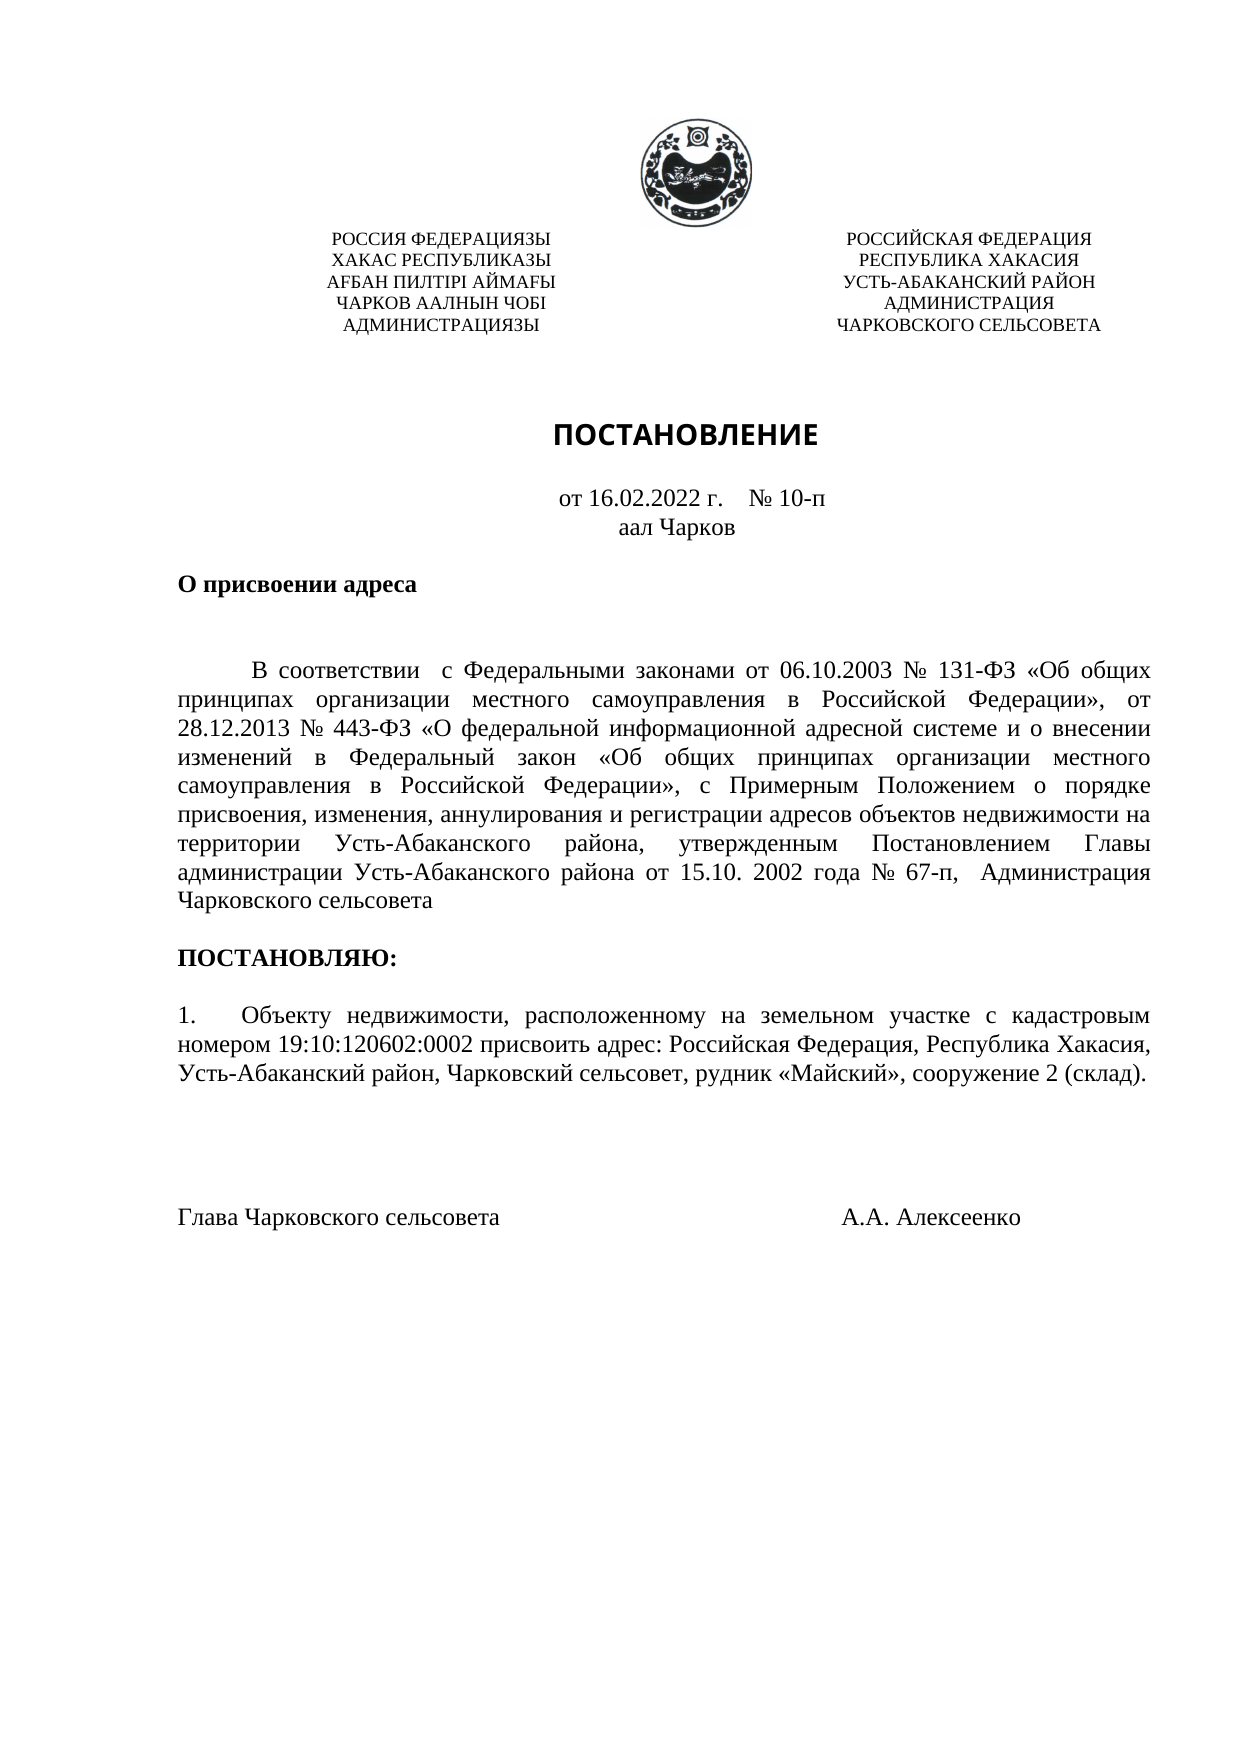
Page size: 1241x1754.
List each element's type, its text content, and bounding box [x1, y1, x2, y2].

table_header РОССИЙСКАЯ ФЕДЕРАЦИЯ РЕСПУБЛИКА ХАКАСИЯ УСТЬ-АБАКАНСКИЙ РАЙОН АДМИНИСТРАЦИЯ ЧАРКОВСКОГО СЕЛЬСОВЕТА [705, 228, 1233, 335]
text от 16.02.2022 г. № 10-п [177, 483, 1152, 512]
text ПОСТАНОВЛЯЮ: [177, 943, 1152, 972]
text 1. Объекту недвижимости, расположенному на земельном участке с кадастровым номером 19:10:120602:0002 присвоить адрес: Российская Федерация, Республика Хакасия, Усть-Абаканский район, Чарковский сельсовет, рудник «Майский», сооружение 2 (склад). [177, 1000, 1152, 1087]
text Глава Чарковского сельсовета А.А. Алексеенко [177, 1202, 1152, 1230]
picture [639, 118, 753, 228]
table_header РОССИЯ ФЕДЕРАЦИЯЗЫ ХАКАС РЕСПУБЛИКАЗЫ АFБАН ПИЛТIРI АЙМАFЫ ЧАРКОВ ААЛНЫН ЧОБI АДМИНИСТРАЦИЯЗЫ [177, 228, 705, 335]
text аал Чарков [177, 512, 1152, 540]
text ПОСТАНОВЛЕНИЕ [477, 415, 1152, 454]
text В соответствии с Федеральными законами от 06.10.2003 № 131-ФЗ «Об общих принципах организации местного самоуправления в Российской Федерации», от 28.12.2013 № 443-ФЗ «О федеральной информационной адресной системе и о внесении изменений в Федеральный закон «Об общих принципах организации местного самоуправления в Российской Федерации», с Примерным Положением о порядке присвоения, изменения, аннулирования и регистрации адресов объектов недвижимости на территории Усть-Абаканского района, утвержденным Постановлением Главы администрации Усть-Абаканского района от 15.10. 2002 года № 67-п, Администрация Чарковского сельсовета [177, 655, 1152, 914]
text О присвоении адреса [177, 569, 1152, 598]
